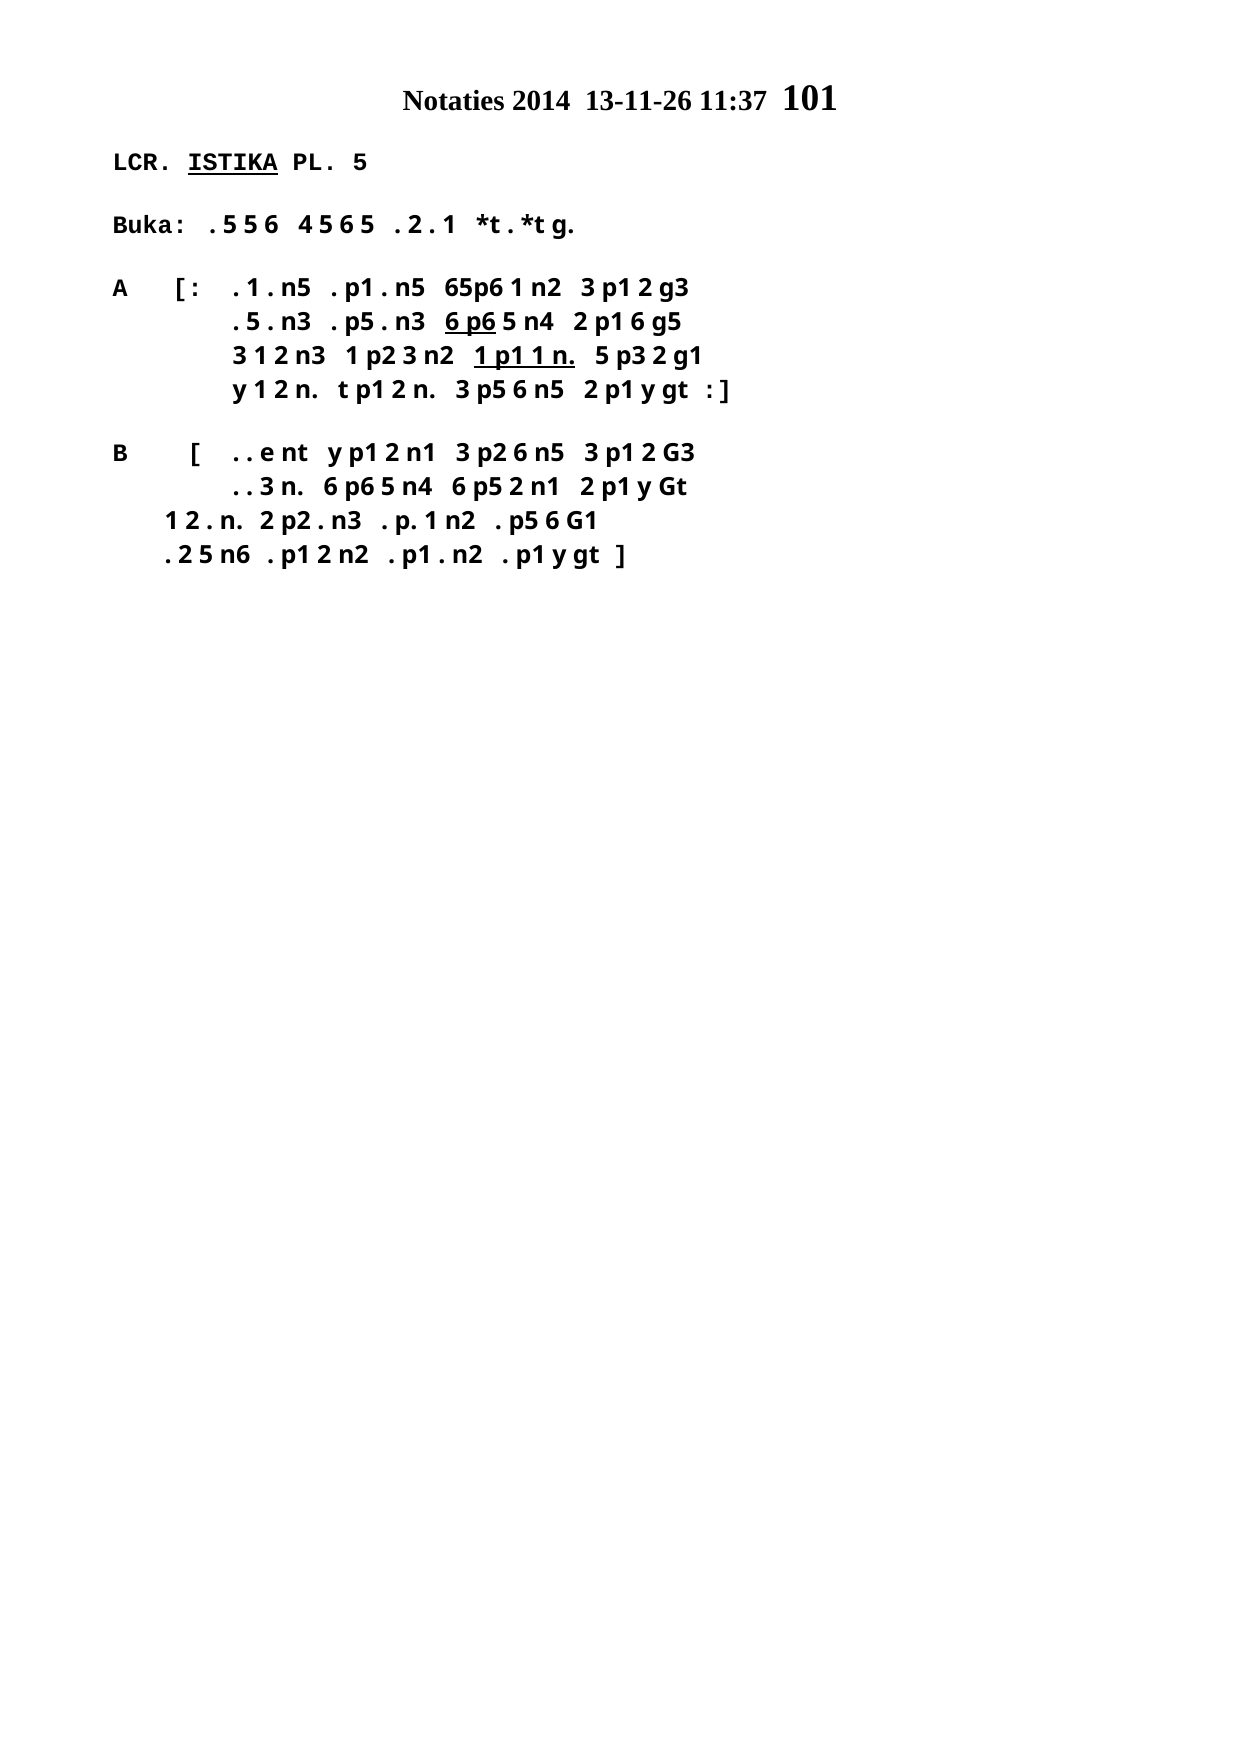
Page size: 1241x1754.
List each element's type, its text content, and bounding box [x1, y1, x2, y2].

text 3 1 2 n3 1 p2 3 n2 1 p1 1 n. 5 p3 2 g1 [112, 338, 1189, 372]
text Buka: . 5 5 6 4 5 6 5 . 2 . 1 *t . *t g. [112, 207, 1189, 241]
text y 1 2 n. t p1 2 n. 3 p5 6 n5 2 p1 y gt :] [112, 372, 1189, 406]
text . . 3 n. 6 p6 5 n4 6 p5 2 n1 2 p1 y Gt [112, 468, 1189, 503]
text A [: . 1 . n5 . p1 . n5 65p6 1 n2 3 p1 2 g3 [112, 269, 1189, 303]
text 1 2 . n. 2 p2 . n3 . p. 1 n2 . p5 6 G1 [112, 503, 1189, 537]
text B [ . . e nt y p1 2 n1 3 p2 6 n5 3 p1 2 G3 [112, 434, 1189, 468]
text . 2 5 n6 . p1 2 n2 . p1 . n2 . p1 y gt ] [112, 537, 1189, 571]
text LCR. ISTIKA PL. 5 [112, 150, 1189, 178]
text . 5 . n3 . p5 . n3 6 p6 5 n4 2 p1 6 g5 [112, 303, 1189, 338]
